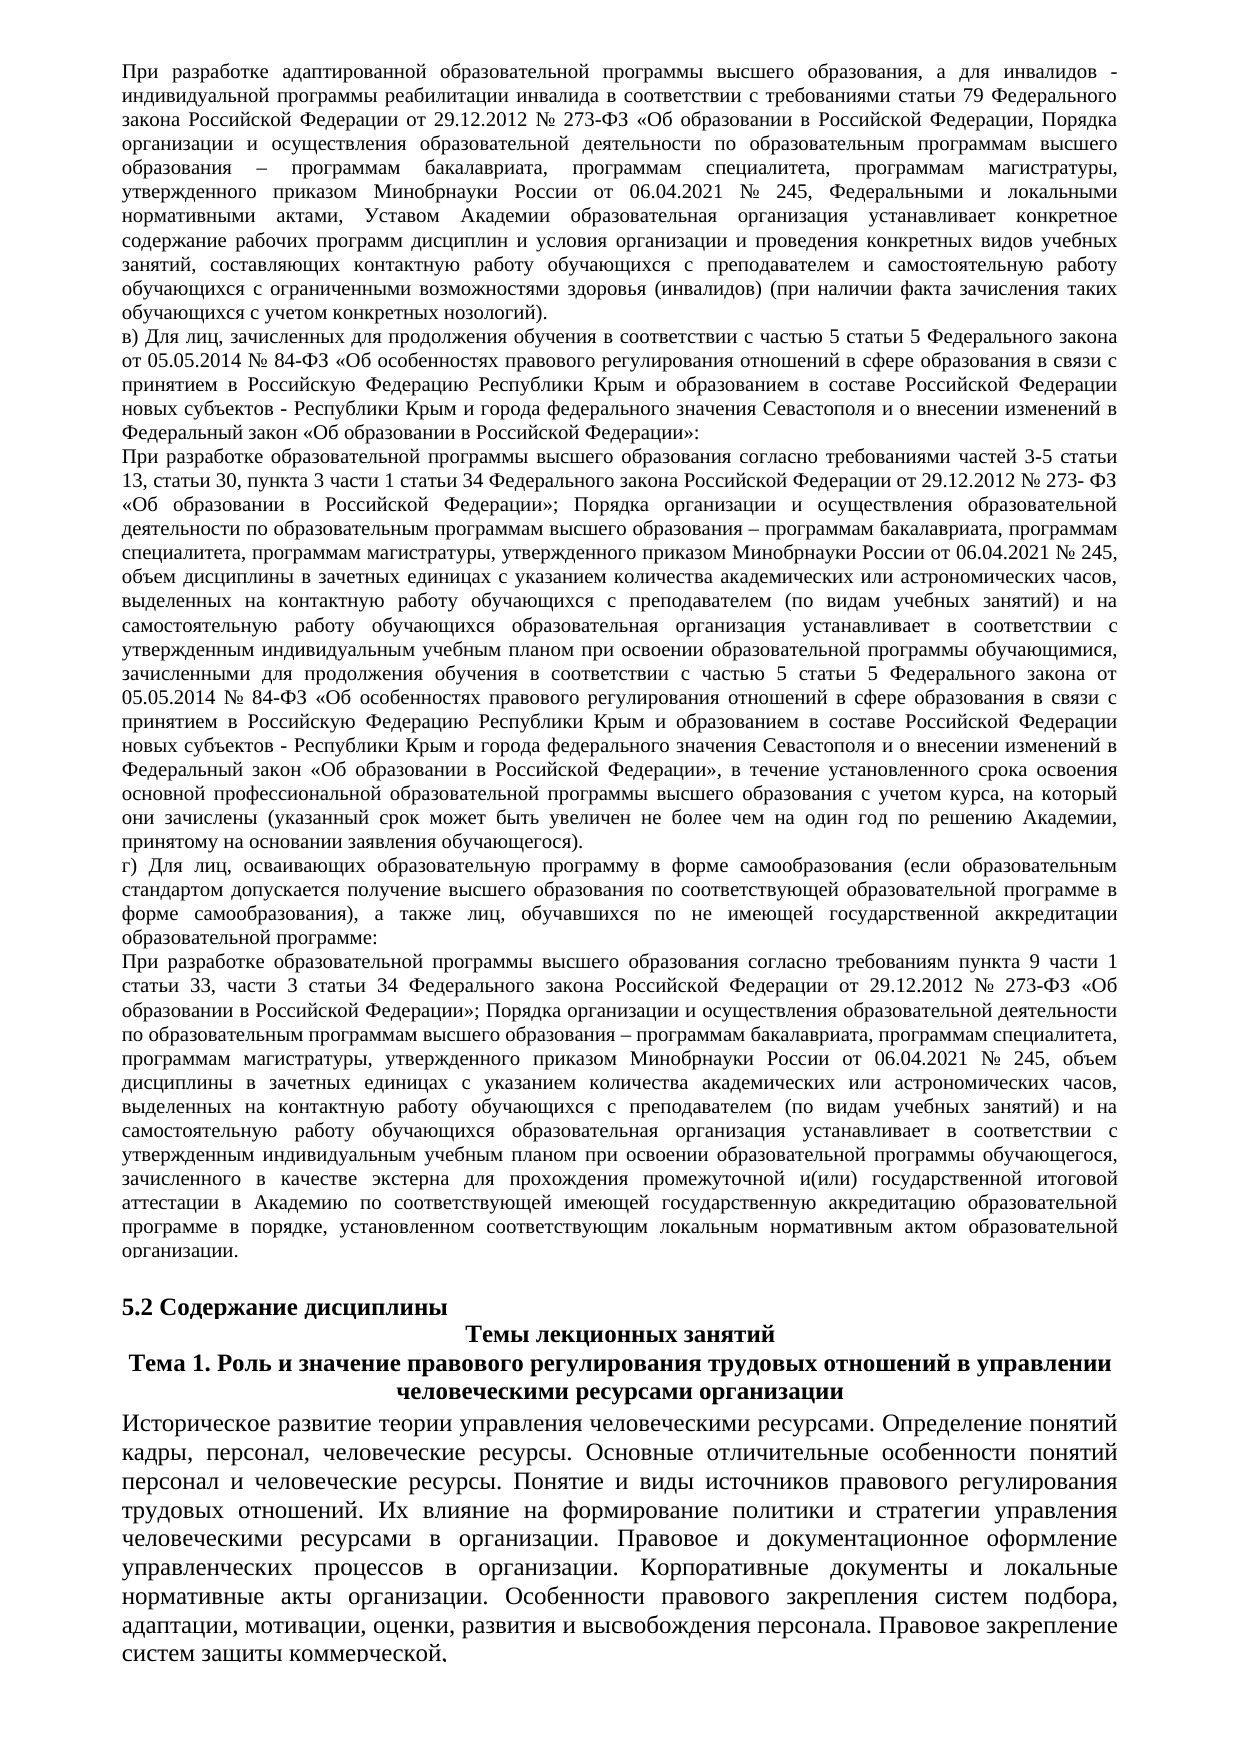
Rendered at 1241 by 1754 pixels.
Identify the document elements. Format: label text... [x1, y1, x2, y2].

table_cell Тема 1. Роль и значение правового регулирования трудовых отношений в управлении человеческими ресурсами организации [118, 1348, 1122, 1408]
table_cell 5.2 Содержание дисциплины [118, 1258, 1122, 1319]
table_cell Темы лекционных занятий [118, 1319, 1122, 1348]
table_cell Историческое развитие теории управления человеческими ресурсами. Определение понятий кадры, персонал, человеческие ресурсы. Основные отличительные особенности понятий персонал и человеческие ресурсы. Понятие и виды источников правового регулирования трудовых отношений. Их влияние на формирование политики и стратегии управления человеческими ресурсами в организации. Правовое и документационное оформление управленческих процессов в организации. Корпоративные документы и локальные нормативные акты организации. Особенности правового закрепления систем подбора, адаптации, мотивации, оценки, развития и высвобождения персонала. Правовое закрепление систем защиты коммерческой, [118, 1409, 1122, 1662]
table_header При разработке адаптированной образовательной программы высшего образования, а для инвалидов - индивидуальной программы реабилитации инвалида в соответствии с требованиями статьи 79 Федерального закона Российской Федерации от 29.12.2012 № 273-ФЗ «Об образовании в Российской Федерации, Порядка организации и осуществления образовательной деятельности по образовательным программам высшего образования – программам бакалавриата, программам специалитета, программам магистратуры, утвержденного приказом Минобрнауки России от 06.04.2021 № 245, Федеральными и локальными нормативными актами, Уставом Академии образовательная организация устанавливает конкретное содержание рабочих программ дисциплин и условия организации и проведения конкретных видов учебных занятий, составляющих контактную работу обучающихся с преподавателем и самостоятельную работу обучающихся с ограниченными возможностями здоровья (инвалидов) (при наличии факта зачисления таких обучающихся с учетом конкретных нозологий). в) Для лиц, зачисленных для продолжения обучения в соответствии с частью 5 статьи 5 Федерального закона от 05.05.2014 № 84-ФЗ «Об особенностях правового регулирования отношений в сфере образования в связи с принятием в Российскую Федерацию Республики Крым и образованием в составе Российской Федерации новых субъектов - Республики Крым и города федерального значения Севастополя и о внесении изменений в Федеральный закон «Об образовании в Российской Федерации»: При разработке образовательной программы высшего образования согласно требованиями частей 3-5 статьи 13, статьи 30, пункта 3 части 1 статьи 34 Федерального закона Российской Федерации от 29.12.2012 № 273- ФЗ «Об образовании в Российской Федерации»; Порядка организации и осуществления образовательной деятельности по образовательным программам высшего образования – программам бакалавриата, программам специалитета, программам магистратуры, утвержденного приказом Минобрнауки России от 06.04.2021 № 245, объем дисциплины в зачетных единицах с указанием количества академических или астрономических часов, выделенных на контактную работу обучающихся с преподавателем (по видам учебных занятий) и на самостоятельную работу обучающихся образовательная организация устанавливает в соответствии с утвержденным индивидуальным учебным планом при освоении образовательной программы обучающимися, зачисленными для продолжения обучения в соответствии с частью 5 статьи 5 Федерального закона от 05.05.2014 № 84-ФЗ «Об особенностях правового регулирования отношений в сфере образования в связи с принятием в Российскую Федерацию Республики Крым и образованием в составе Российской Федерации новых субъектов - Республики Крым и города федерального значения Севастополя и о внесении изменений в Федеральный закон «Об образовании в Российской Федерации», в течение установленного срока освоения основной профессиональной образовательной программы высшего образования с учетом курса, на который они зачислены (указанный срок может быть увеличен не более чем на один год по решению Академии, принятому на основании заявления обучающегося). г) Для лиц, осваивающих образовательную программу в форме самообразования (если образовательным стандартом допускается получение высшего образования по соответствующей образовательной программе в форме самообразования), а также лиц, обучавшихся по не имеющей государственной аккредитации образовательной программе: При разработке образовательной программы высшего образования согласно требованиям пункта 9 части 1 статьи 33, части 3 статьи 34 Федерального закона Российской Федерации от 29.12.2012 № 273-ФЗ «Об образовании в Российской Федерации»; Порядка организации и осуществления образовательной деятельности по образовательным программам высшего образования – программам бакалавриата, программам специалитета, программам магистратуры, утвержденного приказом Минобрнауки России от 06.04.2021 № 245, объем дисциплины в зачетных единицах с указанием количества академических или астрономических часов, выделенных на контактную работу обучающихся с преподавателем (по видам учебных занятий) и на самостоятельную работу обучающихся образовательная организация устанавливает в соответствии с утвержденным индивидуальным учебным планом при освоении образовательной программы обучающегося, зачисленного в качестве экстерна для прохождения промежуточной и(или) государственной итоговой аттестации в Академию по соответствующей имеющей государственную аккредитацию образовательной программе в порядке, установленном соответствующим локальным нормативным актом образовательной организации. [118, 59, 1122, 1258]
